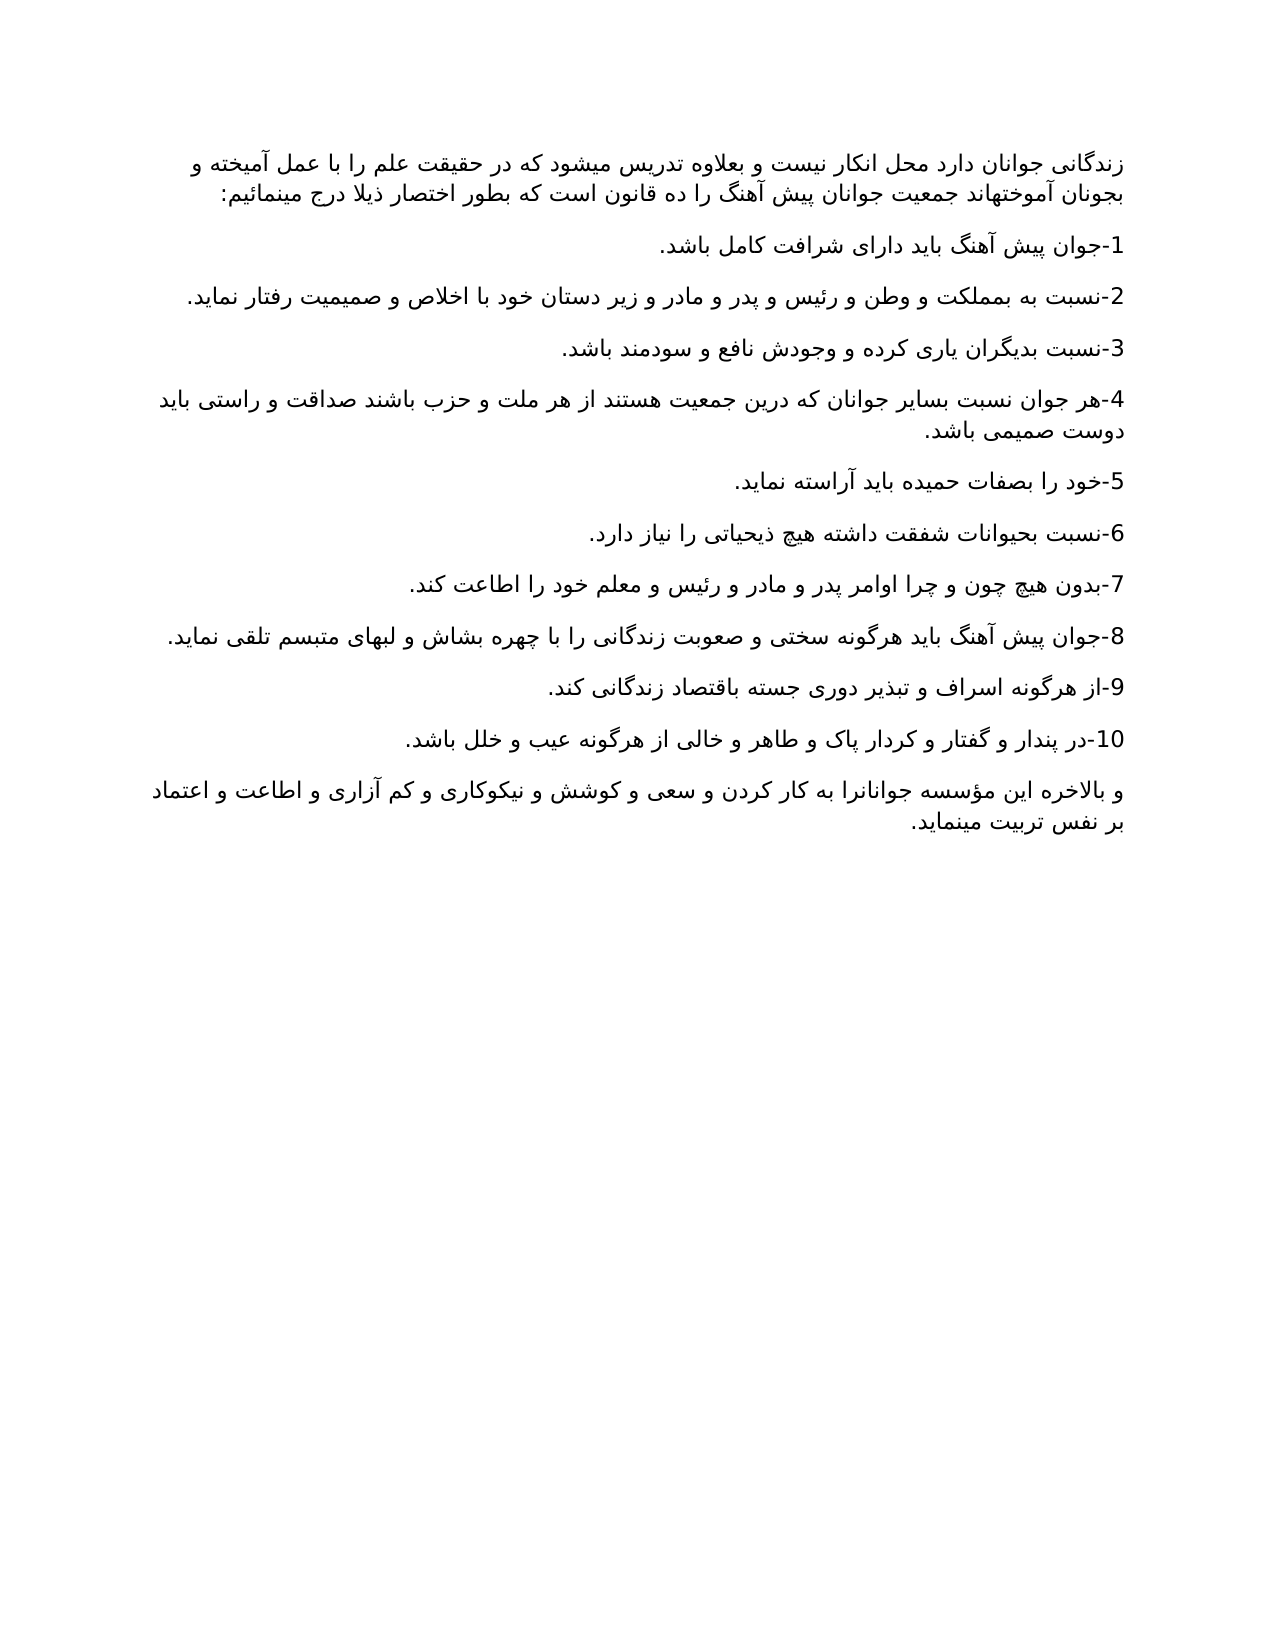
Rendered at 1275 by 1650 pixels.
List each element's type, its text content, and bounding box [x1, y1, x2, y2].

text 4-هر جوان نسبت بسایر جوانان که درین جمعیت هستند از هر ملت و حزب باشند صداقت و راستی باید دوست صمیمی باشد. [150, 386, 1125, 444]
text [150, 150, 1125, 207]
text 1-جوان پیش آهنگ باید دارای شرافت کامل باشد. [150, 232, 1125, 259]
text 2-نسبت به بمملکت و وطن و رئیس و پدر و مادر و زیر دستان‏ خود با اخلاص و صمیمیت رفتار نماید. [150, 283, 1125, 310]
text 3-نسبت بدیگران یاری کرده و وجودش نافع و سودمند باشد. [150, 335, 1125, 362]
text 6-نسبت بحیوانات شفقت داشته هیچ ذیحیاتی را نیاز دارد. [150, 520, 1125, 547]
text 9-از هرگونه اسراف و تبذیر دوری جسته باقتصاد زندگانی کند. [150, 674, 1125, 701]
text 10-در پندار و گفتار و کردار پاک و طاهر و خالی از هرگونه‏ عیب و خلل باشد. [150, 726, 1125, 752]
text 7-بدون هیچ چون و چرا اوامر پدر و مادر و رئیس و معلم‏ خود را اطاعت کند. [150, 571, 1125, 598]
text و بالاخره این مؤسسه جوانانرا به کار کردن و سعی و کوشش و نیکوکاری‏ و کم آزاری و اطاعت و اعتماد بر نفس تربیت مینماید. [150, 777, 1125, 834]
text 8-جوان پیش آهنگ باید هرگونه سختی و صعوبت زندگانی را با چهره بشاش و لبهای متبسم تلقی نماید. [150, 623, 1125, 649]
text 5-خود را بصفات حمیده باید آراسته نماید. [150, 468, 1125, 495]
